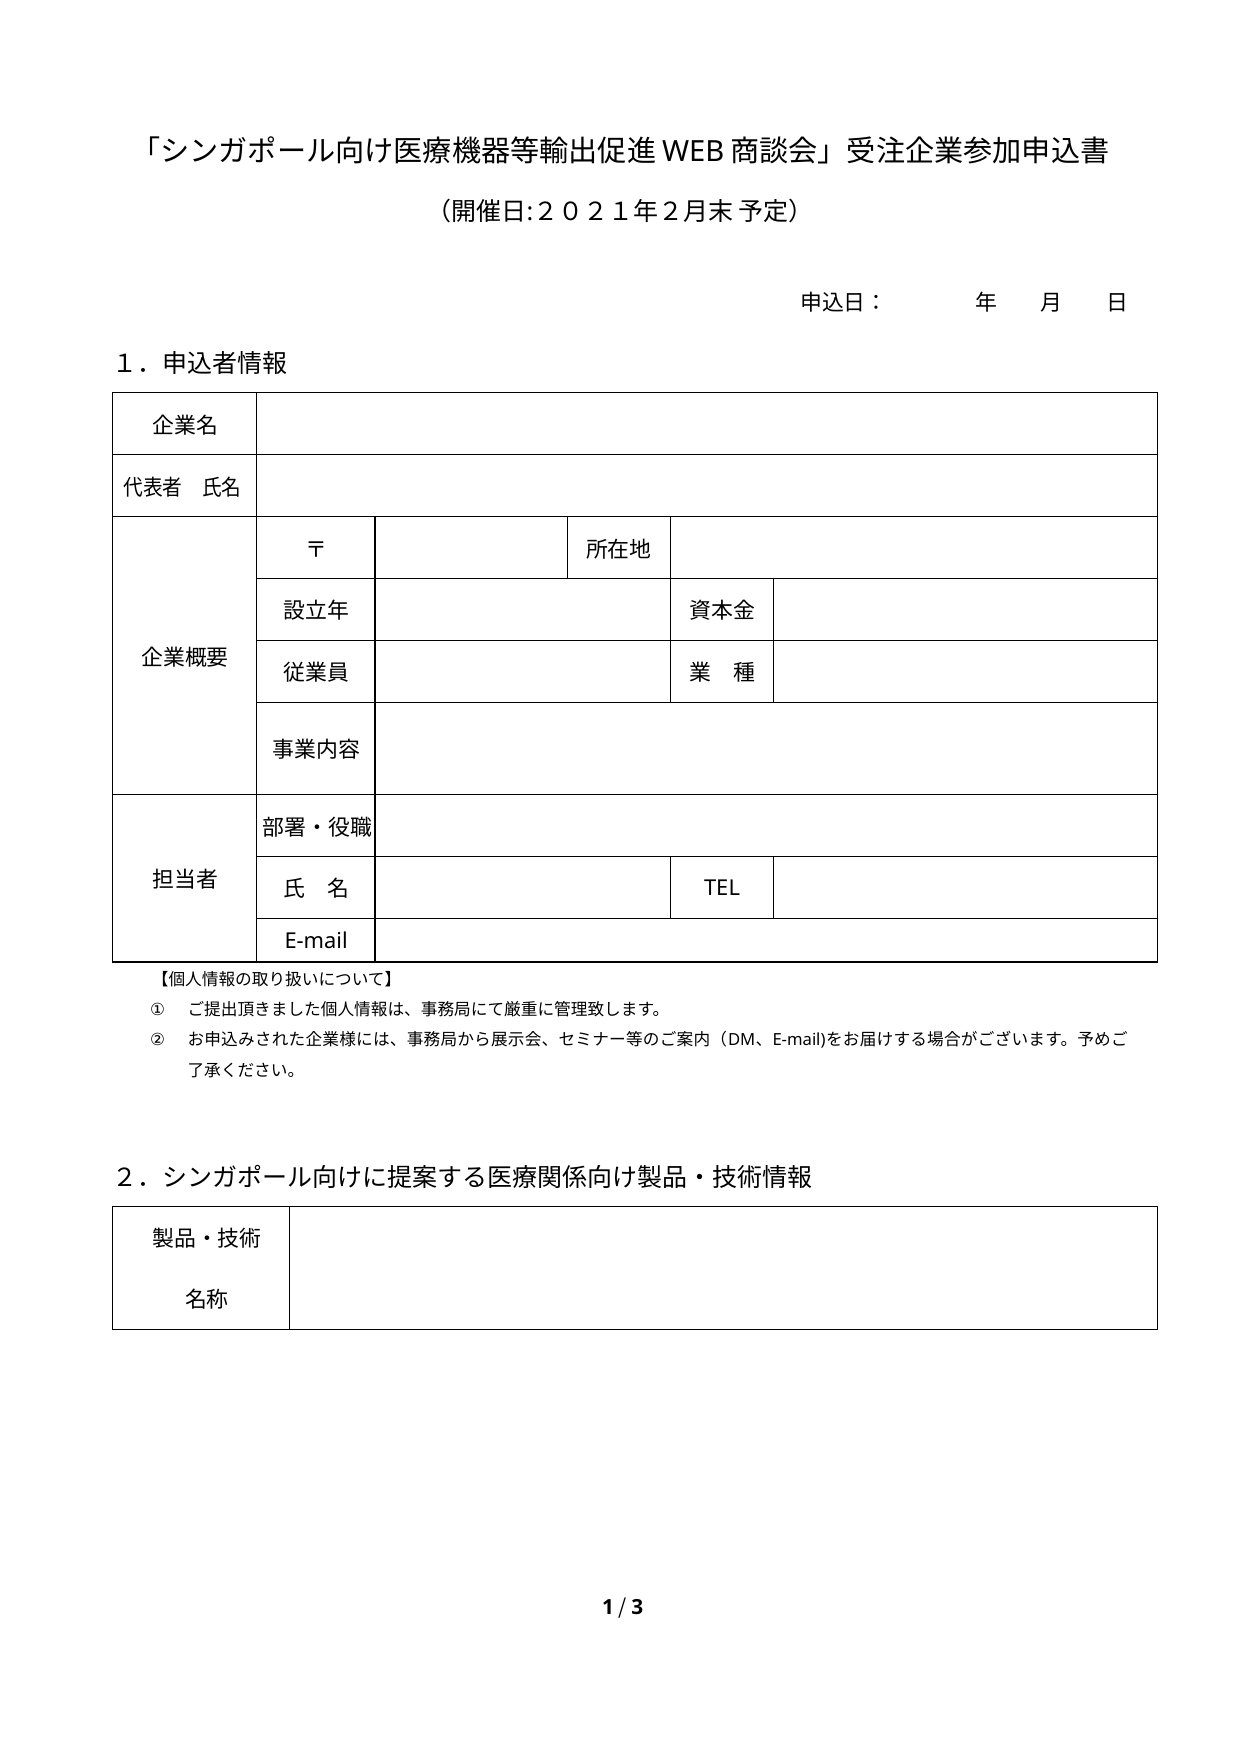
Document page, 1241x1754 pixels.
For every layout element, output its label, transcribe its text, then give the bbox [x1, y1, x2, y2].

table_cell 事業内容 [257, 703, 374, 794]
table_cell 企業概要 [113, 517, 256, 794]
table_header 製品・技術 名称 [113, 1207, 289, 1328]
table_cell 氏 名 [257, 857, 374, 918]
table_cell 部署・役職 [257, 795, 374, 856]
table_cell [774, 579, 1157, 640]
table_cell 代表者 氏名 [113, 455, 256, 516]
text ２．シンガポール向けに提案する医療関係向け製品・技術情報 [112, 1145, 1128, 1206]
table_header [257, 393, 1157, 454]
text （開催日:２０２１年２月末 予定） [112, 179, 1128, 240]
table_cell [376, 919, 1157, 961]
text １．申込者情報 [112, 331, 1128, 392]
table_header [290, 1207, 1157, 1328]
table_cell 設立年 [257, 579, 374, 640]
table_cell [376, 641, 670, 702]
table_header 企業名 [113, 393, 256, 454]
table_cell 担当者 [113, 795, 256, 961]
table_cell [376, 517, 567, 578]
table_cell [774, 641, 1157, 702]
table_cell 業 種 [671, 641, 773, 702]
text 「シンガポール向け医療機器等輸出促進WEB商談会」受注企業参加申込書 [112, 118, 1128, 179]
table_cell TEL [671, 857, 773, 918]
table_cell 〒 [257, 517, 374, 578]
table_cell 従業員 [257, 641, 374, 702]
table_cell [376, 795, 1157, 856]
table_cell [376, 703, 1157, 794]
table_cell 資本金 [671, 579, 773, 640]
list ご提出頂きました個人情報は、事務局にて厳重に管理致します。 [150, 993, 1128, 1023]
table_cell E-mail [257, 919, 374, 961]
table_cell [774, 857, 1157, 918]
table_cell [671, 517, 1157, 578]
table_cell [376, 857, 670, 918]
text 【個人情報の取り扱いについて】 [112, 963, 1128, 993]
table_cell [376, 579, 670, 640]
text 申込日： 年 月 日 [112, 271, 1128, 331]
table_cell 所在地 [568, 517, 670, 578]
table_cell [257, 455, 1157, 516]
list お申込みされた企業様には、事務局から展示会、セミナー等のご案内（DM、E-mail)をお届けする場合がございます。予めご了承ください。 [150, 1023, 1128, 1084]
